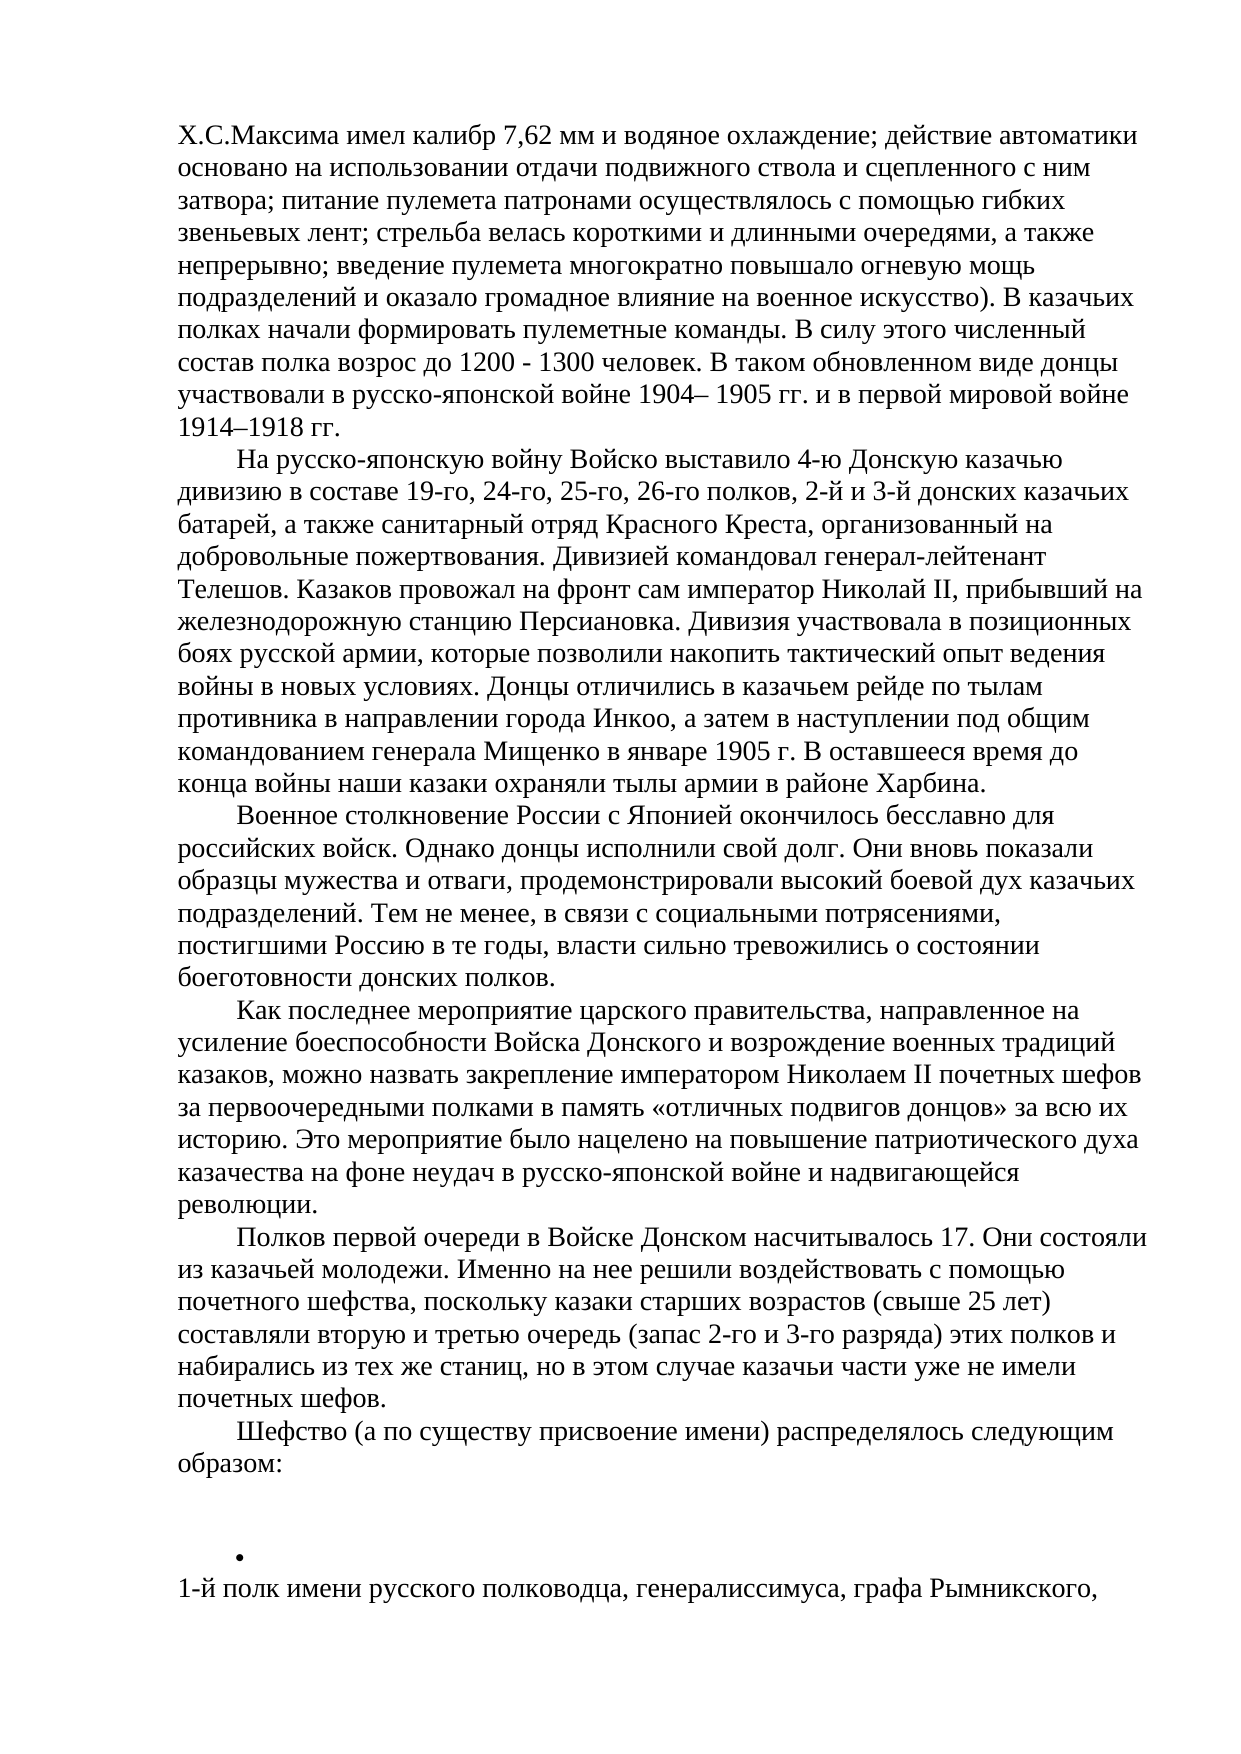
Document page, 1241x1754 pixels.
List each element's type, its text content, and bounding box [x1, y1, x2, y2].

text Полков первой очереди в Войске Донском насчитывалось 17. Они состояли из казачьей молодежи. Именно на нее решили воздействовать с помощью почетного шефства, поскольку казаки старших возрастов (свыше 25 лет) составляли вторую и третью очередь (запас 2-го и 3-го разряда) этих полков и набирались из тех же станиц, но в этом случае казачьи части уже не имели почетных шефов. [177, 1219, 1152, 1414]
text Как последнее мероприятие царского правительства, направленное на усиление боеспособности Войска Донского и возрождение военных традиций казаков, можно назвать закрепление императором Николаем II почетных шефов за первоочередными полками в память «отличных подвигов донцов» за всю их историю. Это мероприятие было нацелено на повышение патриотического духа казачества на фоне неудач в русско-японской войне и надвигающейся революции. [177, 993, 1152, 1219]
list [177, 1539, 1152, 1604]
text Шефство (а по существу присвоение имени) распределялось следующим образом: [177, 1414, 1152, 1479]
text Военное столкновение России с Японией окончилось бесславно для российских войск. Однако донцы исполнили свой долг. Они вновь показали образцы мужества и отваги, продемонстрировали высокий боевой дух казачьих подразделений. Тем не менее, в связи с социальными потрясениями, постигшими Россию в те годы, власти сильно тревожились о состоянии боеготовности донских полков. [177, 798, 1152, 993]
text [177, 118, 1152, 442]
text На русско-японскую войну Войско выставило 4-ю Донскую казачью дивизию в составе 19-го, 24-го, 25-го, 26-го полков, 2-й и 3-й донских казачьих батарей, а также санитарный отряд Красного Креста, организованный на добровольные пожертвования. Дивизией командовал генерал-лейтенант Телешов. Казаков провожал на фронт сам император Николай II, прибывший на железнодорожную станцию Персиановка. Дивизия участвовала в позиционных боях русской армии, которые позволили накопить тактический опыт ведения войны в новых условиях. Донцы отличились в казачьем рейде по тылам противника в направлении города Инкоо, а затем в наступлении под общим командованием генерала Мищенко в январе 1905 г. В оставшееся время до конца войны наши казаки охраняли тылы армии в районе Харбина. [177, 442, 1152, 798]
